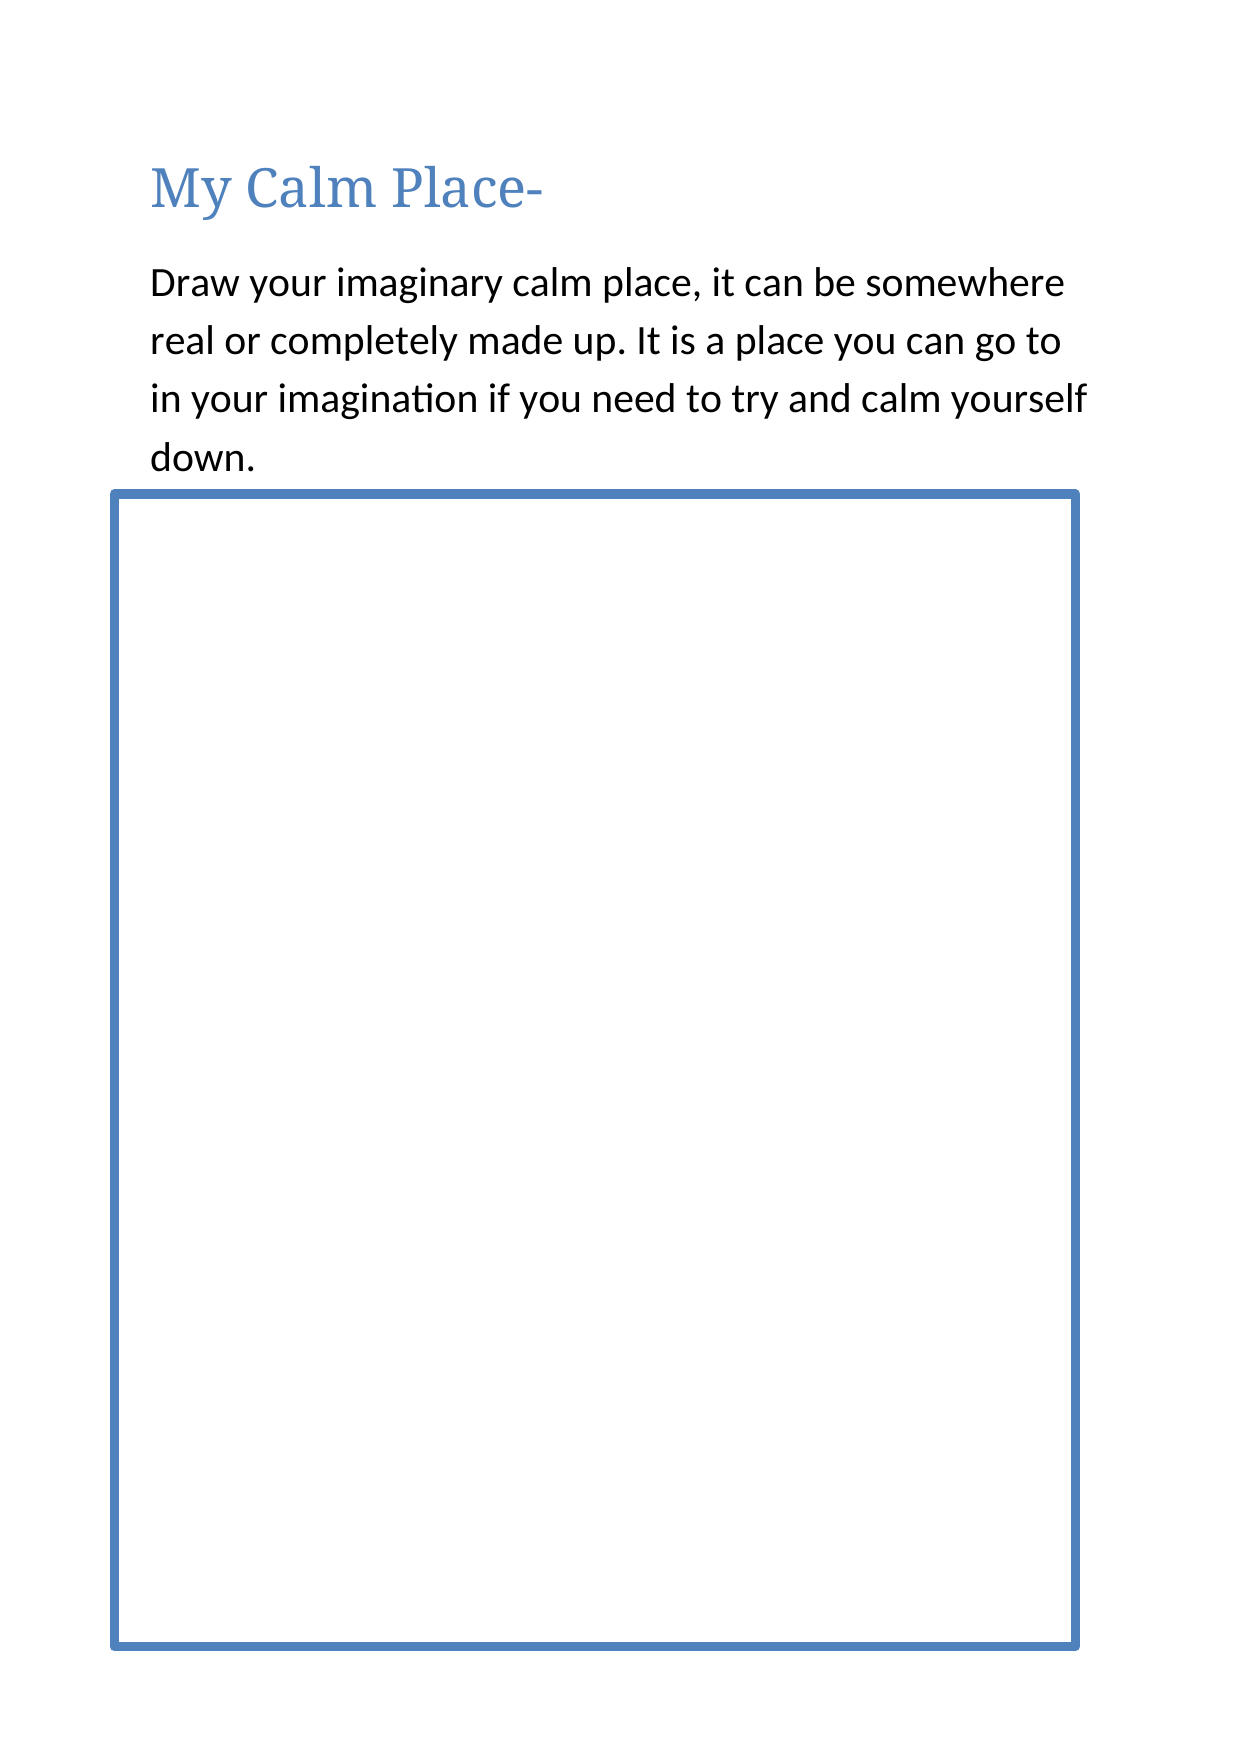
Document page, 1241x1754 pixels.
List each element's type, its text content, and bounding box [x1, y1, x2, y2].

text My Calm Place- [150, 150, 1090, 224]
text Draw your imaginary calm place, it can be somewhere real or completely made up. It is a place you can go to in your imagination if you need to try and calm yourself down. [150, 256, 1090, 482]
